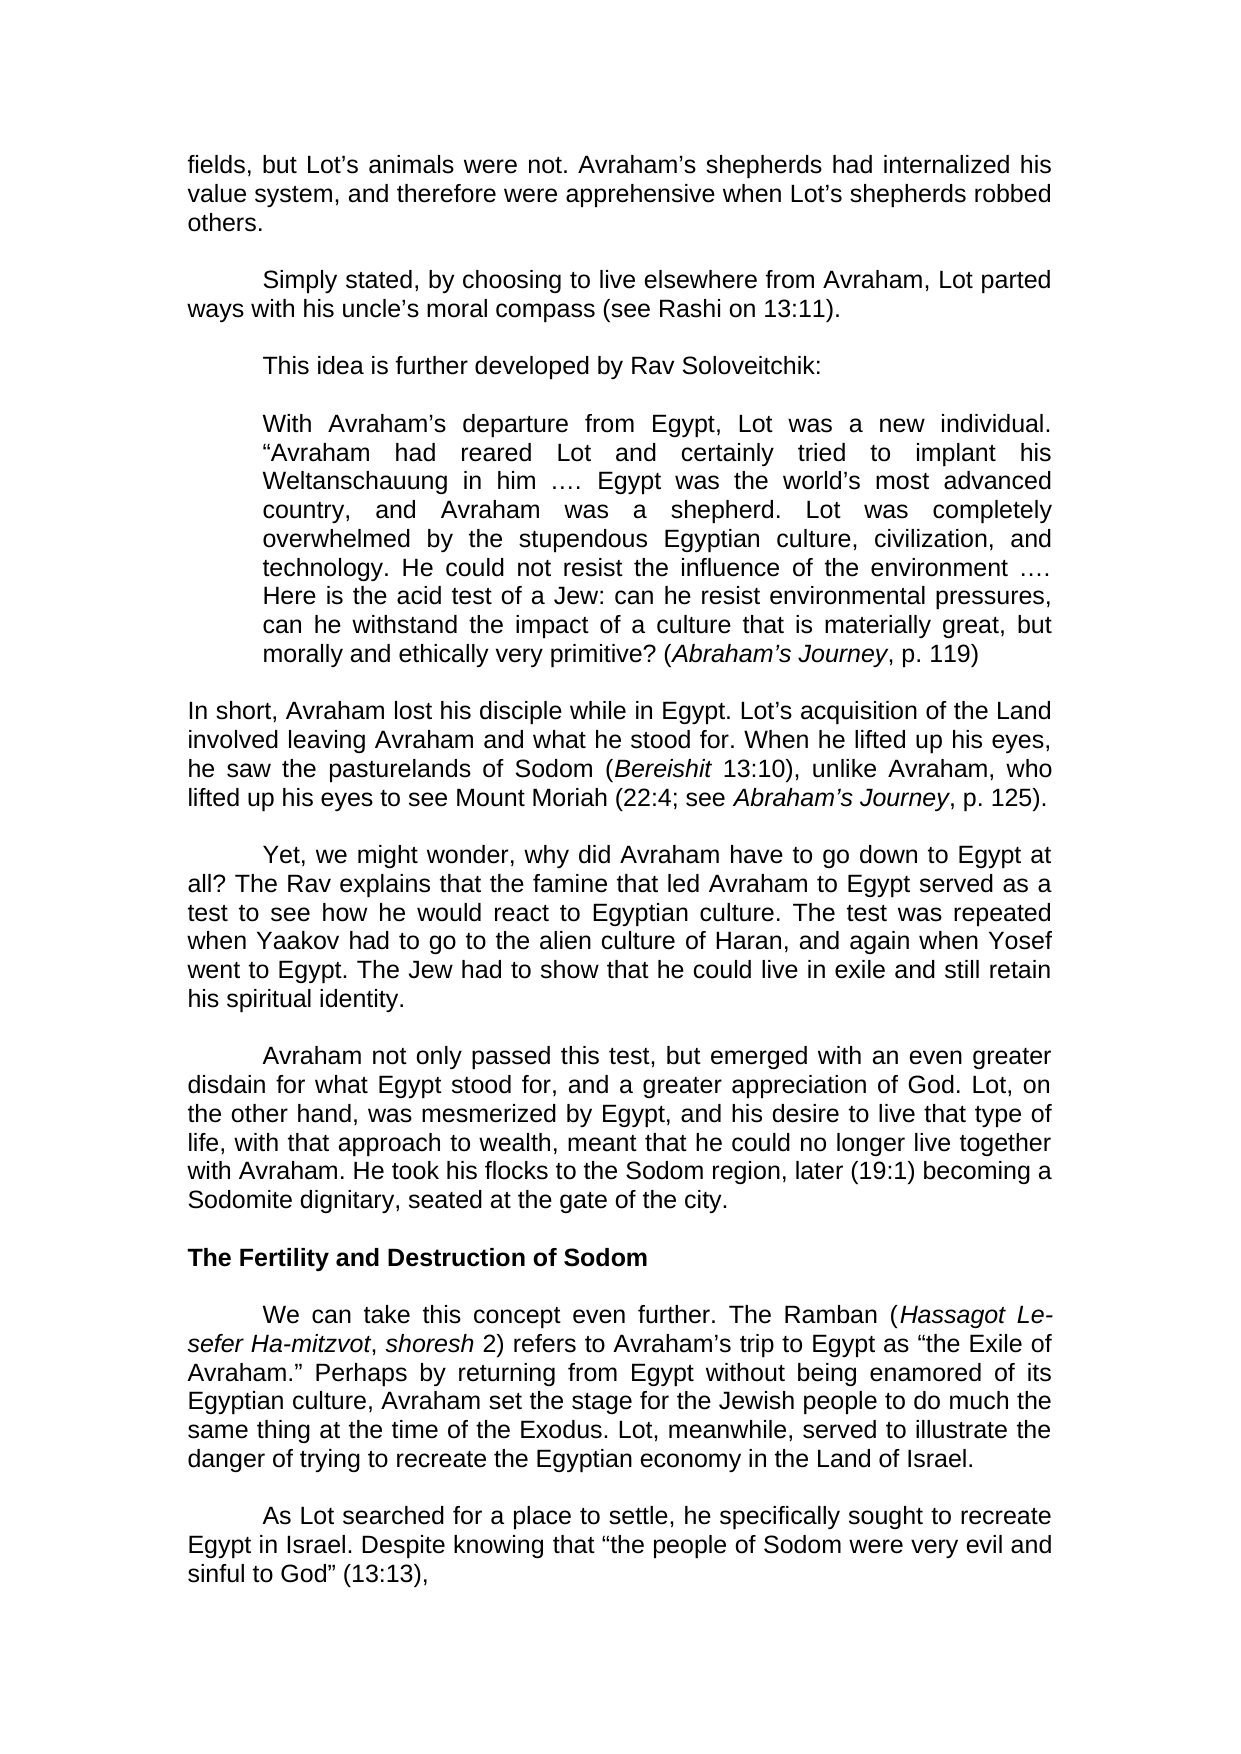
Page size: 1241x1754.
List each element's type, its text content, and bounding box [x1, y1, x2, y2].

text Simply stated, by choosing to live elsewhere from Avraham, Lot parted ways with his uncle’s moral compass (see Rashi on 13:11). [187, 265, 1053, 322]
text Yet, we might wonder, why did Avraham have to go down to Egypt at all? The Rav explains that the famine that led Avraham to Egypt served as a test to see how he would react to Egyptian culture. The test was repeated when Yaakov had to go to the alien culture of Haran, and again when Yosef went to Egypt. The Jew had to show that he could live in exile and still retain his spiritual identity. [187, 840, 1053, 1012]
text With Avraham’s departure from Egypt, Lot was a new individual. “Avraham had reared Lot and certainly tried to implant his Weltanschauung in him .… Egypt was the world’s most advanced country, and Avraham was a shepherd. Lot was completely overwhelmed by the stupendous Egyptian culture, civilization, and technology. He could not resist the influence of the environment .… Here is the acid test of a Jew: can he resist environmental pressures, can he withstand the impact of a culture that is materially great, but morally and ethically very primitive? (Abraham’s Journey, p. 119) [262, 409, 1053, 667]
text The Fertility and Destruction of Sodom [187, 1242, 1053, 1271]
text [187, 150, 1053, 236]
text In short, Avraham lost his disciple while in Egypt. Lot’s acquisition of the Land involved leaving Avraham and what he stood for. When he lifted up his eyes, he saw the pasturelands of Sodom (Bereishit 13:10), unlike Avraham, who lifted up his eyes to see Mount Moriah (22:4; see Abraham’s Journey, p. 125). [187, 696, 1053, 811]
text This idea is further developed by Rav Soloveitchik: [187, 351, 1053, 380]
text Avraham not only passed this test, but emerged with an even greater disdain for what Egypt stood for, and a greater appreciation of God. Lot, on the other hand, was mesmerized by Egypt, and his desire to live that type of life, with that approach to wealth, meant that he could no longer live together with Avraham. He took his flocks to the Sodom region, later (19:1) becoming a Sodomite dignitary, seated at the gate of the city. [187, 1041, 1053, 1214]
text As Lot searched for a place to settle, he specifically sought to recreate Egypt in Israel. Despite knowing that “the people of Sodom were very evil and sinful to God” (13:13), [187, 1501, 1053, 1587]
text We can take this concept even further. The Ramban (Hassagot Le-sefer Ha-mitzvot, shoresh 2) refers to Avraham’s trip to Egypt as “the Exile of Avraham.” Perhaps by returning from Egypt without being enamored of its Egyptian culture, Avraham set the stage for the Jewish people to do much the same thing at the time of the Exodus. Lot, meanwhile, served to illustrate the danger of trying to recreate the Egyptian economy in the Land of Israel. [187, 1300, 1053, 1472]
